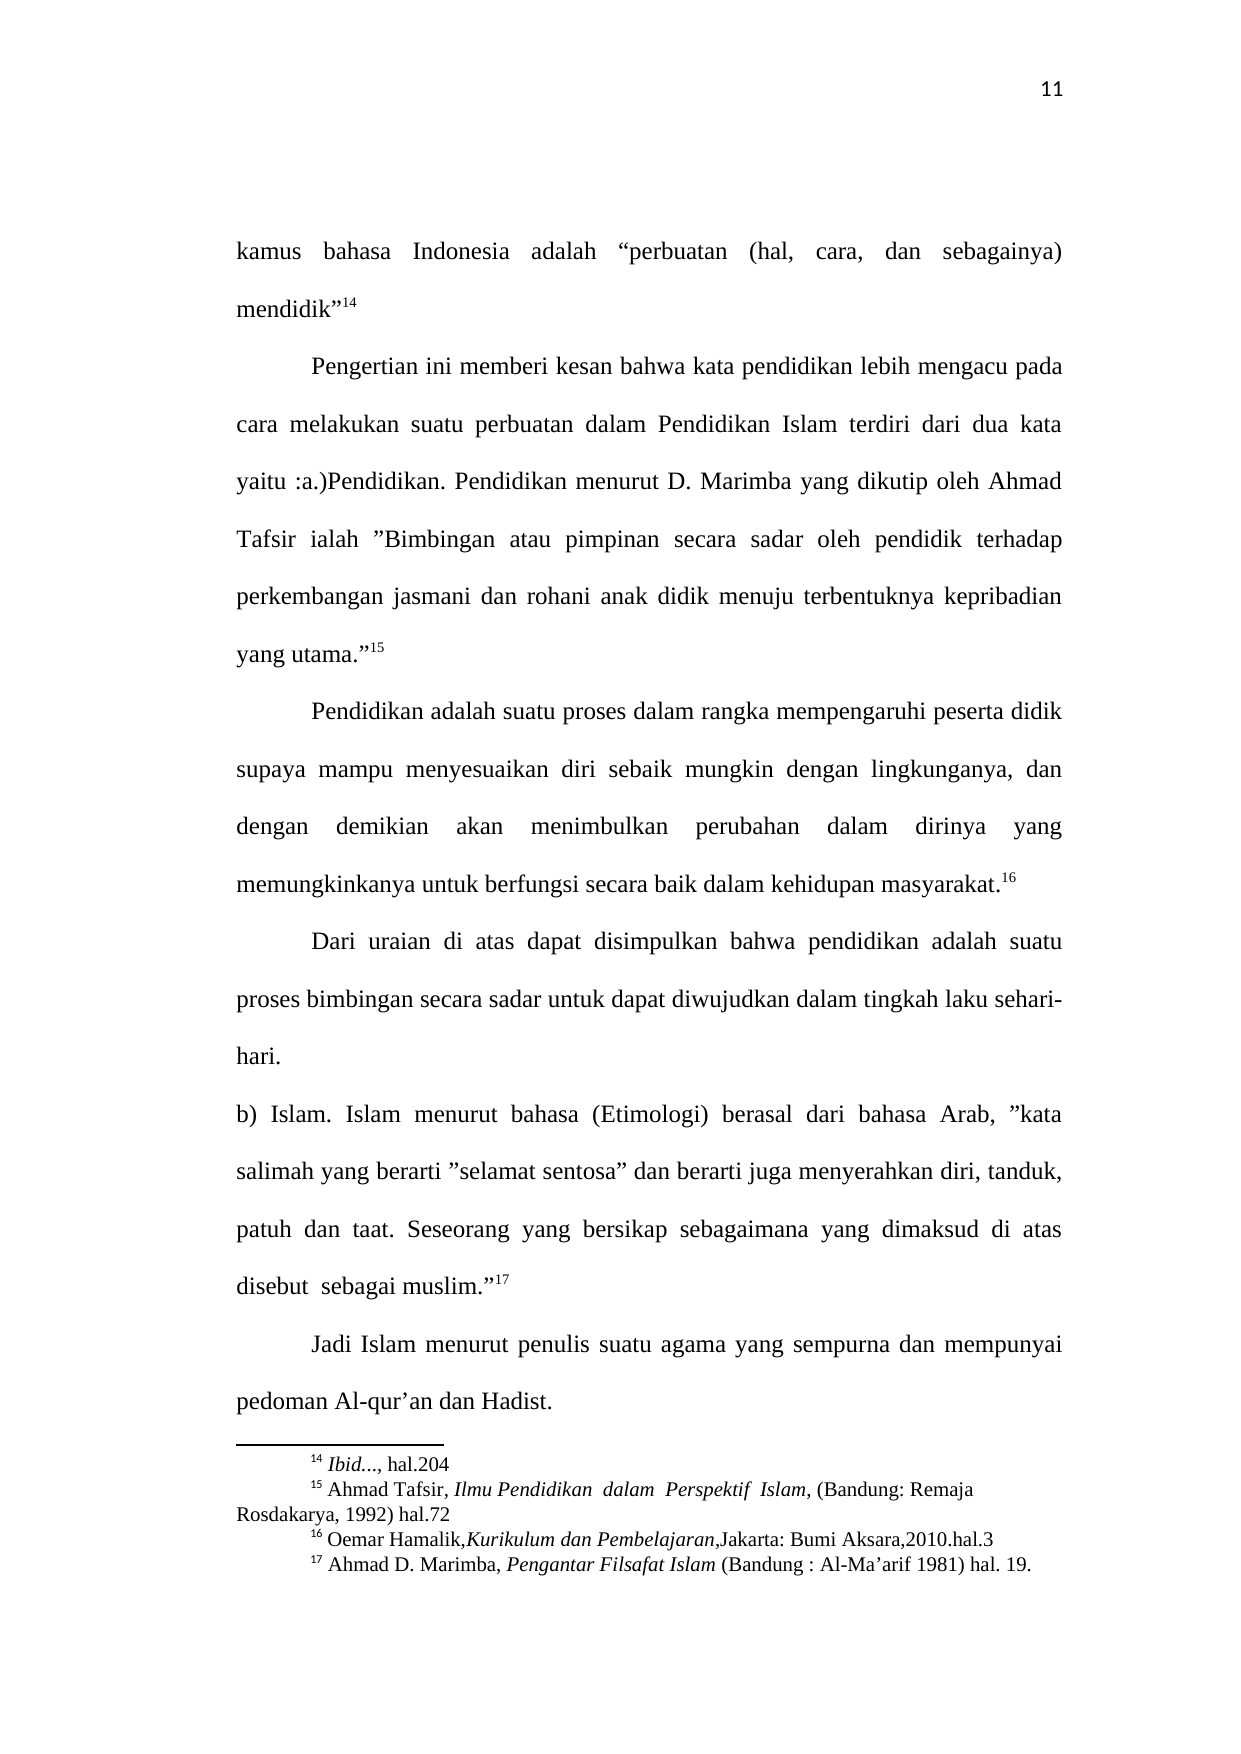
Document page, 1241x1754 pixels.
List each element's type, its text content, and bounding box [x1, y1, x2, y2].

text Dari uraian di atas dapat disimpulkan bahwa pendidikan adalah suatu proses bimbingan secara sadar untuk dapat diwujudkan dalam tingkah laku sehari-hari. [236, 926, 1063, 1070]
text Jadi Islam menurut penulis suatu agama yang sempurna dan mempunyai pedoman Al-qur’an dan Hadist. [236, 1329, 1063, 1415]
text Pendidikan adalah suatu proses dalam rangka mempengaruhi peserta didik supaya mampu menyesuaikan diri sebaik mungkin dengan lingkunganya, dan dengan demikian akan menimbulkan perubahan dalam dirinya yang memungkinkanya untuk berfungsi secara baik dalam kehidupan masyarakat. [236, 696, 1063, 897]
text Pengertian ini memberi kesan bahwa kata pendidikan lebih mengacu pada cara melakukan suatu perbuatan dalam Pendidikan Islam terdiri dari dua kata yaitu :a.)Pendidikan. Pendidikan menurut D. Marimba yang dikutip oleh Ahmad Tafsir ialah ”Bimbingan atau pimpinan secara sadar oleh pendidik terhadap perkembangan jasmani dan rohani anak didik menuju terbentuknya kepribadian yang utama.” [236, 351, 1063, 667]
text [236, 236, 1063, 322]
text b) Islam. Islam menurut bahasa (Etimologi) berasal dari bahasa Arab, ”kata salimah yang berarti ”selamat sentosa” dan berarti juga menyerahkan diri, tanduk, patuh dan taat. Seseorang yang bersikap sebagaimana yang dimaksud di atas disebut sebagai muslim.” [236, 1099, 1063, 1300]
